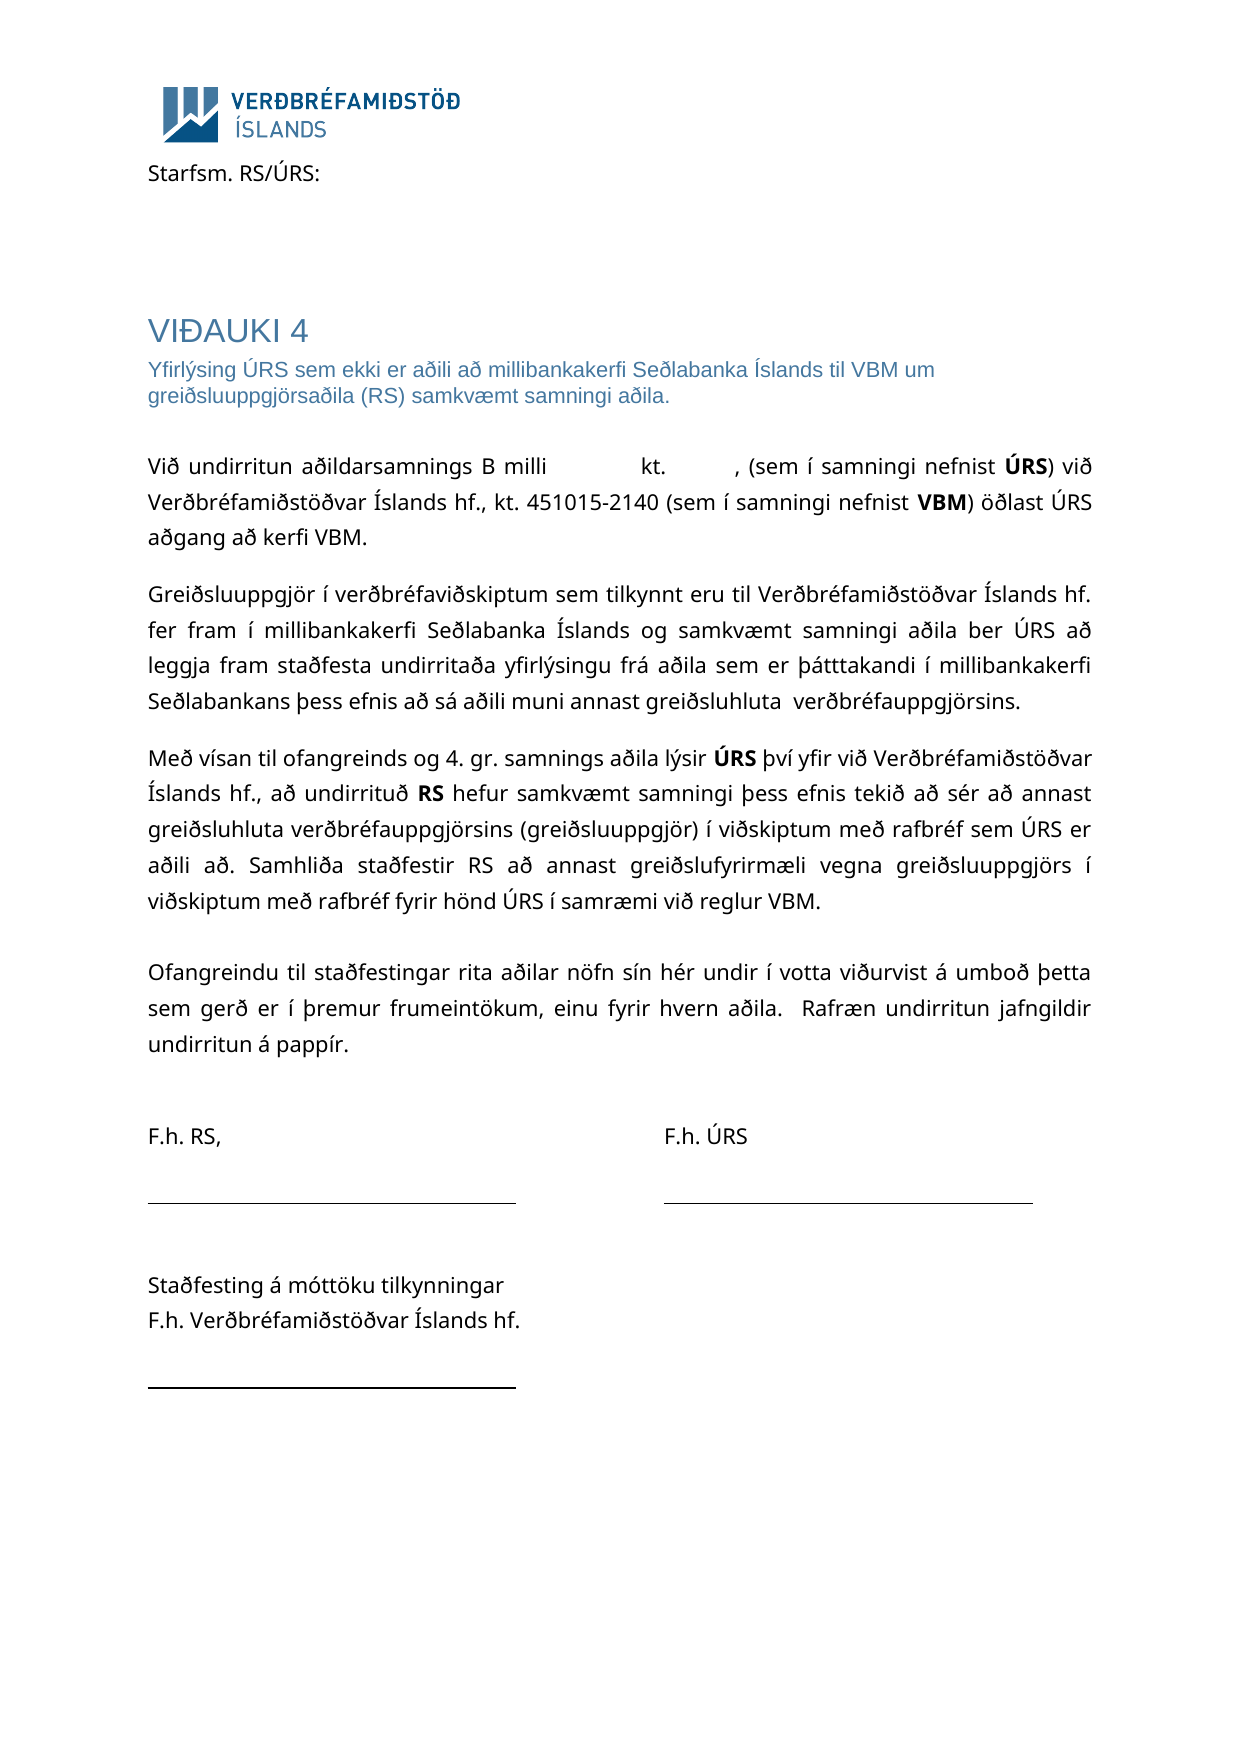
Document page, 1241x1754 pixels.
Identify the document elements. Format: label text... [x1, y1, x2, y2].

subtitle VIÐAUKI 4 [148, 311, 1093, 349]
text F.h. RS, F.h. ÚRS [148, 1121, 1093, 1151]
text Ofangreindu til staðfestingar rita aðilar nöfn sín hér undir í votta viðurvist á umboð þetta sem gerð er í þremur frumeintökum, einu fyrir hvern aðila. Rafræn undirritun jafngildir undirritun á pappír. [148, 957, 1093, 1058]
subtitle Yfirlýsing ÚRS sem ekki er aðili að millibankakerfi Seðlabanka Íslands til VBM um greiðsluuppgjörsaðila (RS) samkvæmt samningi aðila. [148, 357, 1093, 408]
text Með vísan til ofangreinds og 4. gr. samnings aðila lýsir ÚRS því yfir við Verðbréfamiðstöðvar Íslands hf., að undirrituð RS hefur samkvæmt samningi þess efnis tekið að sér að annast greiðsluhluta verðbréfauppgjörsins (greiðsluuppgjör) í viðskiptum með rafbréf sem ÚRS er aðili að. Samhliða staðfestir RS að annast greiðslufyrirmæli vegna greiðsluuppgjörs í viðskiptum með rafbréf fyrir hönd ÚRS í samræmi við reglur VBM. [148, 743, 1093, 915]
text F.h. Verðbréfamiðstöðvar Íslands hf. [148, 1305, 1093, 1335]
text Greiðsluuppgjör í verðbréfaviðskiptum sem tilkynnt eru til Verðbréfamiðstöðvar Íslands hf. fer fram í millibankakerfi Seðlabanka Íslands og samkvæmt samningi aðila ber ÚRS að leggja fram staðfesta undirritaða yfirlýsingu frá aðila sem er þátttakandi í millibankakerfi Seðlabankans þess efnis að sá aðili muni annast greiðsluhluta verðbréfauppgjörsins. [148, 579, 1093, 716]
picture [147, 73, 479, 159]
text Starfsm. RS/ÚRS: [148, 158, 1093, 188]
text Við undirritun aðildarsamnings B milli kt. , (sem í samningi nefnist ÚRS) við Verðbréfamiðstöðvar Íslands hf., kt. 451015-2140 (sem í samningi nefnist VBM) öðlast ÚRS aðgang að kerfi VBM. [148, 451, 1093, 552]
text Staðfesting á móttöku tilkynningar [148, 1270, 1093, 1299]
